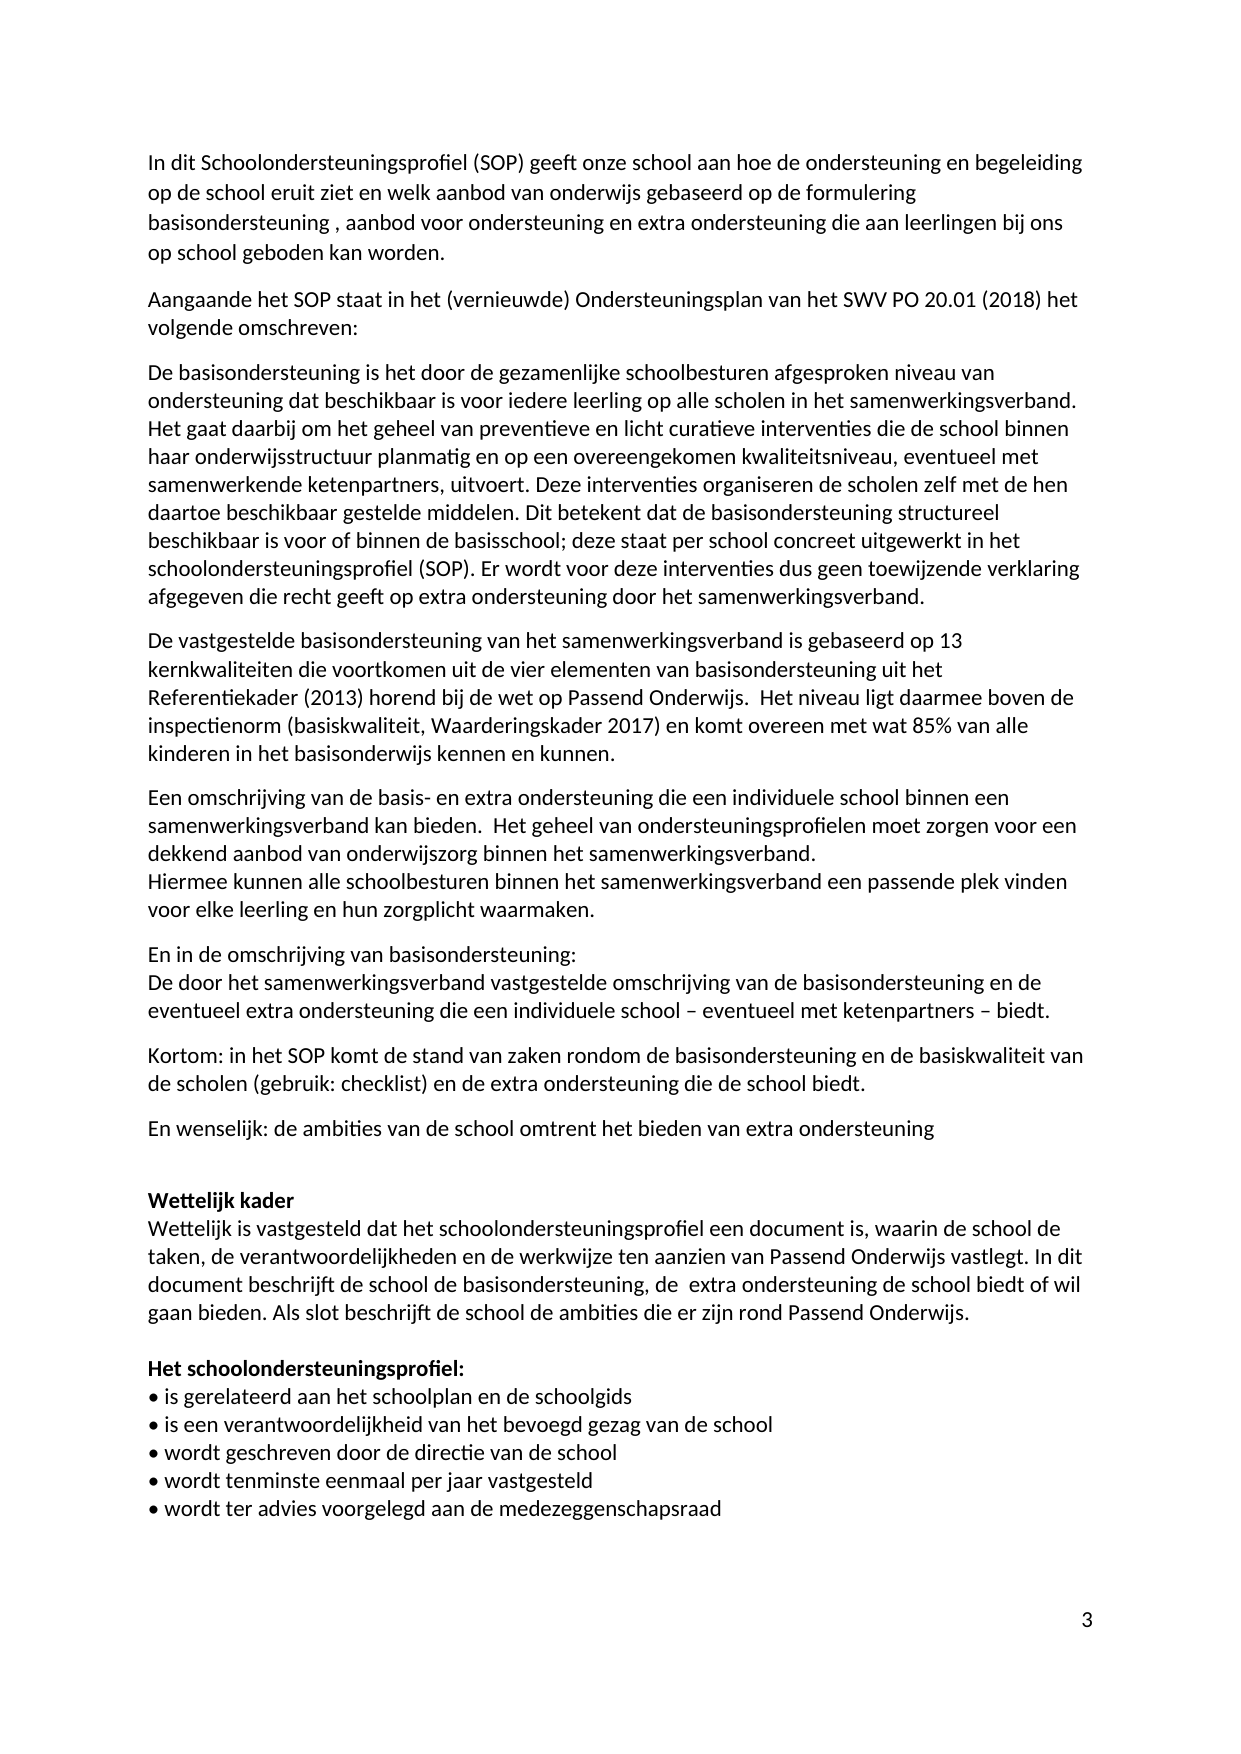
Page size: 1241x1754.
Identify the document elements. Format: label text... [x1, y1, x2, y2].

text Het schoolondersteuningsprofiel: [148, 1354, 1093, 1382]
text • wordt ter advies voorgelegd aan de medezeggenschapsraad [148, 1494, 1093, 1523]
text • is gerelateerd aan het schoolplan en de schoolgids [148, 1382, 1093, 1411]
text • wordt tenminste eenmaal per jaar vastgesteld [148, 1467, 1093, 1494]
text • is een verantwoordelijkheid van het bevoegd gezag van de school [148, 1411, 1093, 1438]
text Een omschrijving van de basis- en extra ondersteuning die een individuele school binnen een samenwerkingsverband kan bieden. Het geheel van ondersteuningsprofielen moet zorgen voor een dekkend aanbod van onderwijszorg binnen het samenwerkingsverband. Hiermee kunnen alle schoolbesturen binnen het samenwerkingsverband een passende plek vinden voor elke leerling en hun zorgplicht waarmaken. [148, 783, 1093, 923]
text Kortom: in het SOP komt de stand van zaken rondom de basisondersteuning en de basiskwaliteit van de scholen (gebruik: checklist) en de extra ondersteuning die de school biedt. [148, 1041, 1093, 1097]
text In dit Schoolondersteuningsprofiel (SOP) geeft onze school aan hoe de ondersteuning en begeleiding op de school eruit ziet en welk aanbod van onderwijs gebaseerd op de formulering basisondersteuning , aanbod voor ondersteuning en extra ondersteuning die aan leerlingen bij ons op school geboden kan worden. [148, 148, 1093, 266]
text • wordt geschreven door de directie van de school [148, 1438, 1093, 1467]
text Aangaande het SOP staat in het (vernieuwde) Ondersteuningsplan van het SWV PO 20.01 (2018) het volgende omschreven: [148, 285, 1093, 341]
text En in de omschrijving van basisondersteuning: De door het samenwerkingsverband vastgestelde omschrijving van de basisondersteuning en de eventueel extra ondersteuning die een individuele school – eventueel met ketenpartners – biedt. [148, 940, 1093, 1024]
text Wettelijk is vastgesteld dat het schoolondersteuningsprofiel een document is, waarin de school de taken, de verantwoordelijkheden en de werkwijze ten aanzien van Passend Onderwijs vastlegt. In dit document beschrijft de school de basisondersteuning, de extra ondersteuning de school biedt of wil gaan bieden. Als slot beschrijft de school de ambities die er zijn rond Passend Onderwijs. [148, 1214, 1093, 1326]
text Wettelijk kader [148, 1186, 1093, 1214]
text En wenselijk: de ambities van de school omtrent het bieden van extra ondersteuning [148, 1114, 1093, 1142]
text De basisondersteuning is het door de gezamenlijke schoolbesturen afgesproken niveau van ondersteuning dat beschikbaar is voor iedere leerling op alle scholen in het samenwerkingsverband. Het gaat daarbij om het geheel van preventieve en licht curatieve interventies die de school binnen haar onderwijsstructuur planmatig en op een overeengekomen kwaliteitsniveau, eventueel met samenwerkende ketenpartners, uitvoert. Deze interventies organiseren de scholen zelf met de hen daartoe beschikbaar gestelde middelen. Dit betekent dat de basisondersteuning structureel beschikbaar is voor of binnen de basisschool; deze staat per school concreet uitgewerkt in het schoolondersteuningsprofiel (SOP). Er wordt voor deze interventies dus geen toewijzende verklaring afgegeven die recht geeft op extra ondersteuning door het samenwerkingsverband. [148, 358, 1093, 610]
text De vastgestelde basisondersteuning van het samenwerkingsverband is gebaseerd op 13 kernkwaliteiten die voortkomen uit de vier elementen van basisondersteuning uit het Referentiekader (2013) horend bij de wet op Passend Onderwijs. Het niveau ligt daarmee boven de inspectienorm (basiskwaliteit, Waarderingskader 2017) en komt overeen met wat 85% van alle kinderen in het basisonderwijs kennen en kunnen. [148, 627, 1093, 767]
